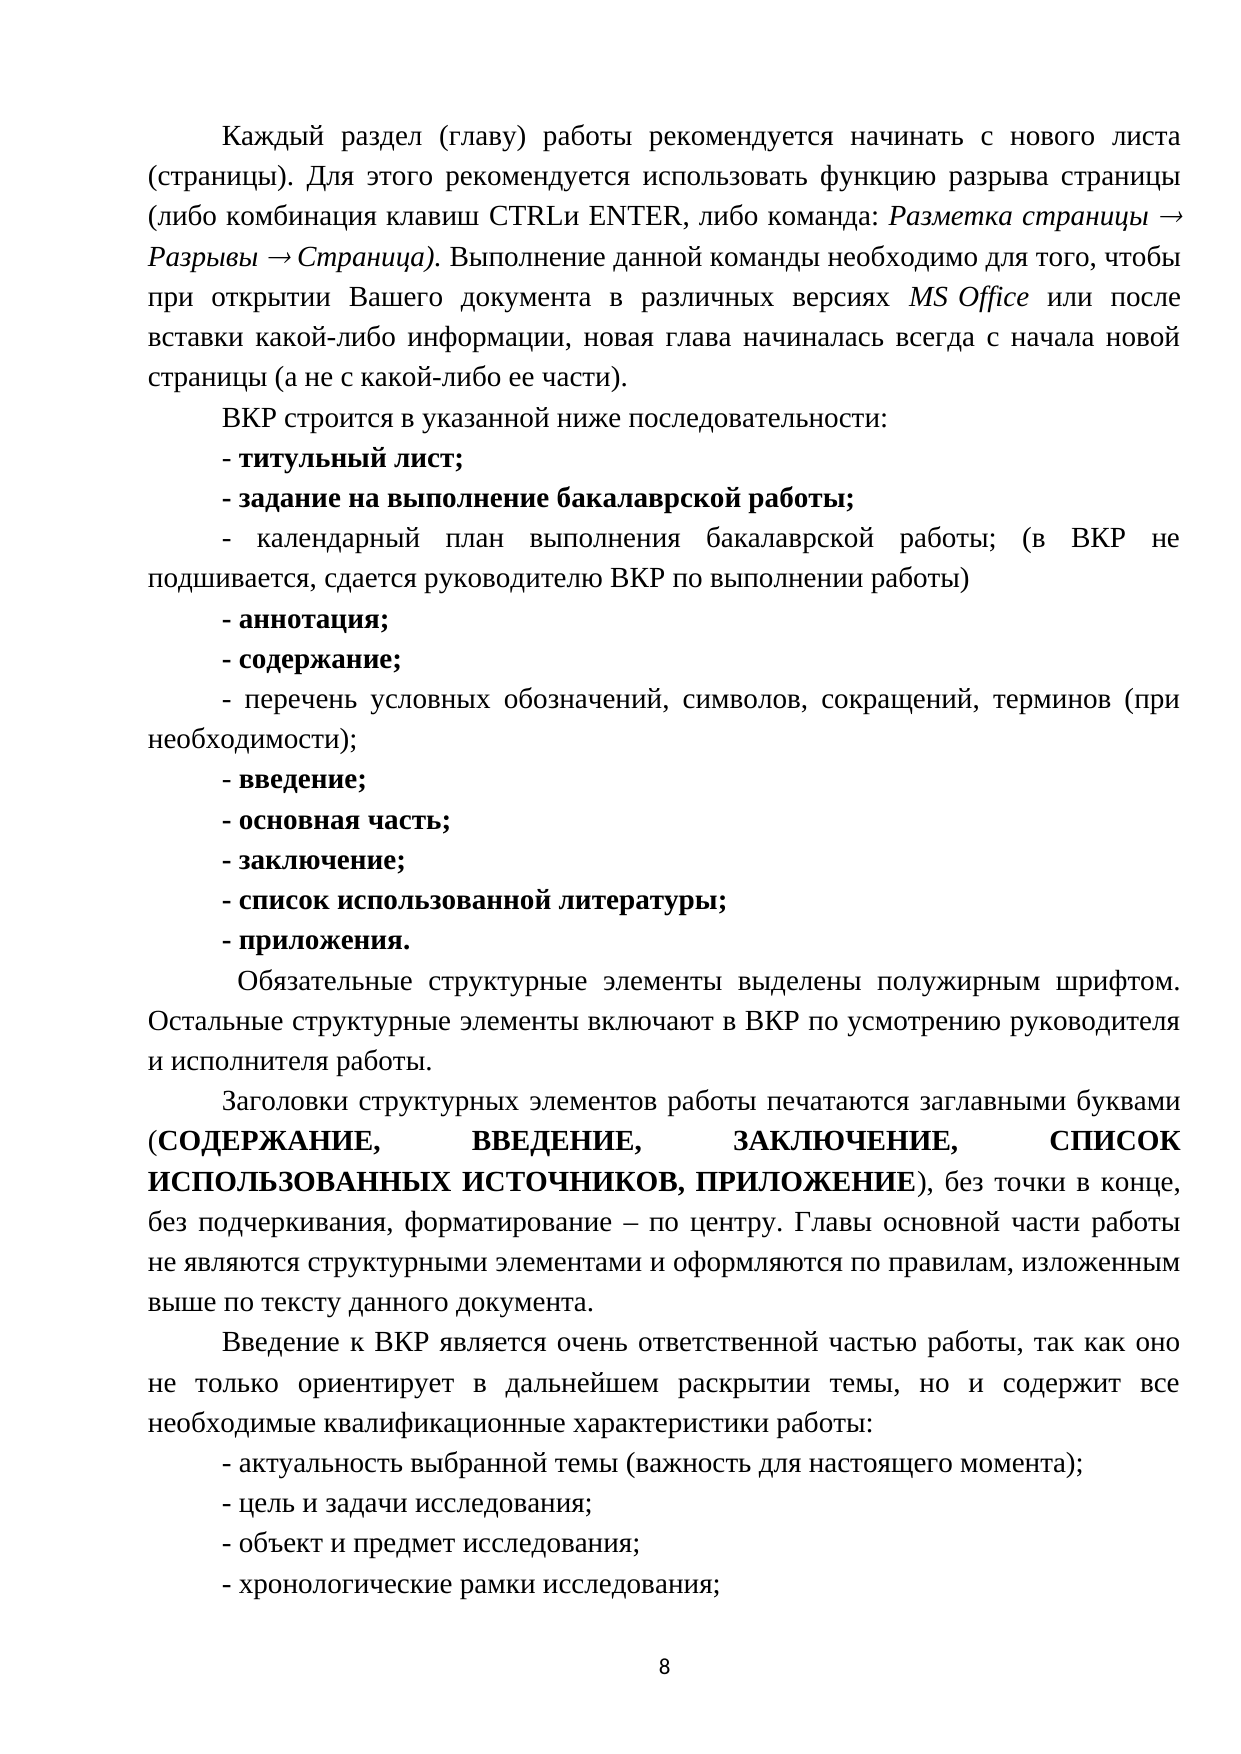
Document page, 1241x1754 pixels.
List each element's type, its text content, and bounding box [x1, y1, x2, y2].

text - актуальность выбранной темы (важность для настоящего момента); [148, 1445, 1181, 1479]
text Обязательные структурные элементы выделены полужирным шрифтом. Остальные структурные элементы включают в ВКР по усмотрению руководителя и исполнителя работы. [148, 963, 1181, 1077]
text Заголовки структурных элементов работы печатаются заглавными буквами (СОДЕРЖАНИЕ, ВВЕДЕНИЕ, ЗАКЛЮЧЕНИЕ, СПИСОК ИСПОЛЬЗОВАННЫХ ИСТОЧНИКОВ, ПРИЛОЖЕНИЕ), без точки в конце, без подчеркивания, форматирование – по центру. Главы основной части работы не являются структурными элементами и оформляются по правилам, изложенным выше по тексту данного документа. [148, 1083, 1181, 1318]
text - содержание; [148, 641, 1181, 674]
text - аннотация; [148, 601, 1181, 634]
text - цель и задачи исследования; [148, 1485, 1181, 1519]
text - объект и предмет исследования; [148, 1526, 1181, 1559]
text - титульный лист; [148, 440, 1181, 473]
text Введение к ВКР является очень ответственной частью работы, так как оно не только ориентирует в дальнейшем раскрытии темы, но и содержит все необходимые квалификационные характеристики работы: [148, 1324, 1181, 1438]
text - приложения. [148, 922, 1181, 956]
text ВКР строится в указанной ниже последовательности: [148, 400, 1181, 433]
text - перечень условных обозначений, символов, сокращений, терминов (при необходимости); [148, 681, 1181, 755]
text - хронологические рамки исследования; [148, 1566, 1181, 1599]
text - календарный план выполнения бакалаврской работы; (в ВКР не подшивается, сдается руководителю ВКР по выполнении работы) [148, 520, 1181, 594]
text - основная часть; [148, 802, 1181, 835]
text - задание на выполнение бакалаврской работы; [148, 480, 1181, 514]
text - введение; [148, 762, 1181, 795]
text Каждый раздел (главу) работы рекомендуется начинать с нового листа (страницы). Для этого рекомендуется использовать функцию разрыва страницы (либо комбинация клавиш CTRLи ENTER, либо команда: Разметка страницы Разрывы Страница). Выполнение данной команды необходимо для того, чтобы при открытии Вашего документа в различных версиях MS Office или после вставки какой-либо информации, новая глава начиналась всегда с начала новой страницы (а не с какой-либо ее части). [148, 118, 1181, 393]
text - заключение; [148, 842, 1181, 876]
text - список использованной литературы; [148, 882, 1181, 916]
